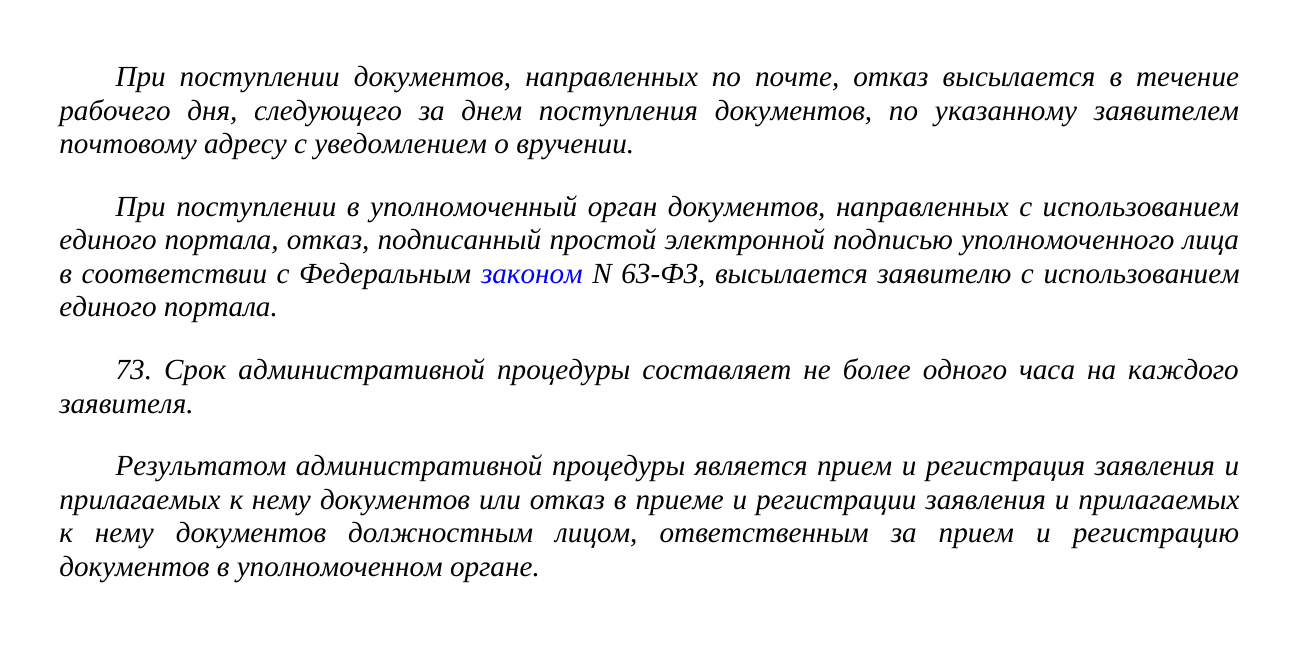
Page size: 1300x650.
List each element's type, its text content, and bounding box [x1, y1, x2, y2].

text Результатом административной процедуры является прием и регистрация заявления и прилагаемых к нему документов или отказ в приеме и регистрации заявления и прилагаемых к нему документов должностным лицом, ответственным за прием и регистрацию документов в уполномоченном органе. [59, 448, 1240, 583]
text При поступлении документов, направленных по почте, отказ высылается в течение рабочего дня, следующего за днем поступления документов, по указанному заявителем почтовому адресу с уведомлением о вручении. [59, 59, 1240, 160]
text 73. Срок административной процедуры составляет не более одного часа на каждого заявителя. [59, 352, 1240, 419]
text При поступлении в уполномоченный орган документов, направленных с использованием единого портала, отказ, подписанный простой электронной подписью уполномоченного лица в соответствии с Федеральным законом N 63-ФЗ, высылается заявителю с использованием единого портала. [59, 189, 1240, 323]
